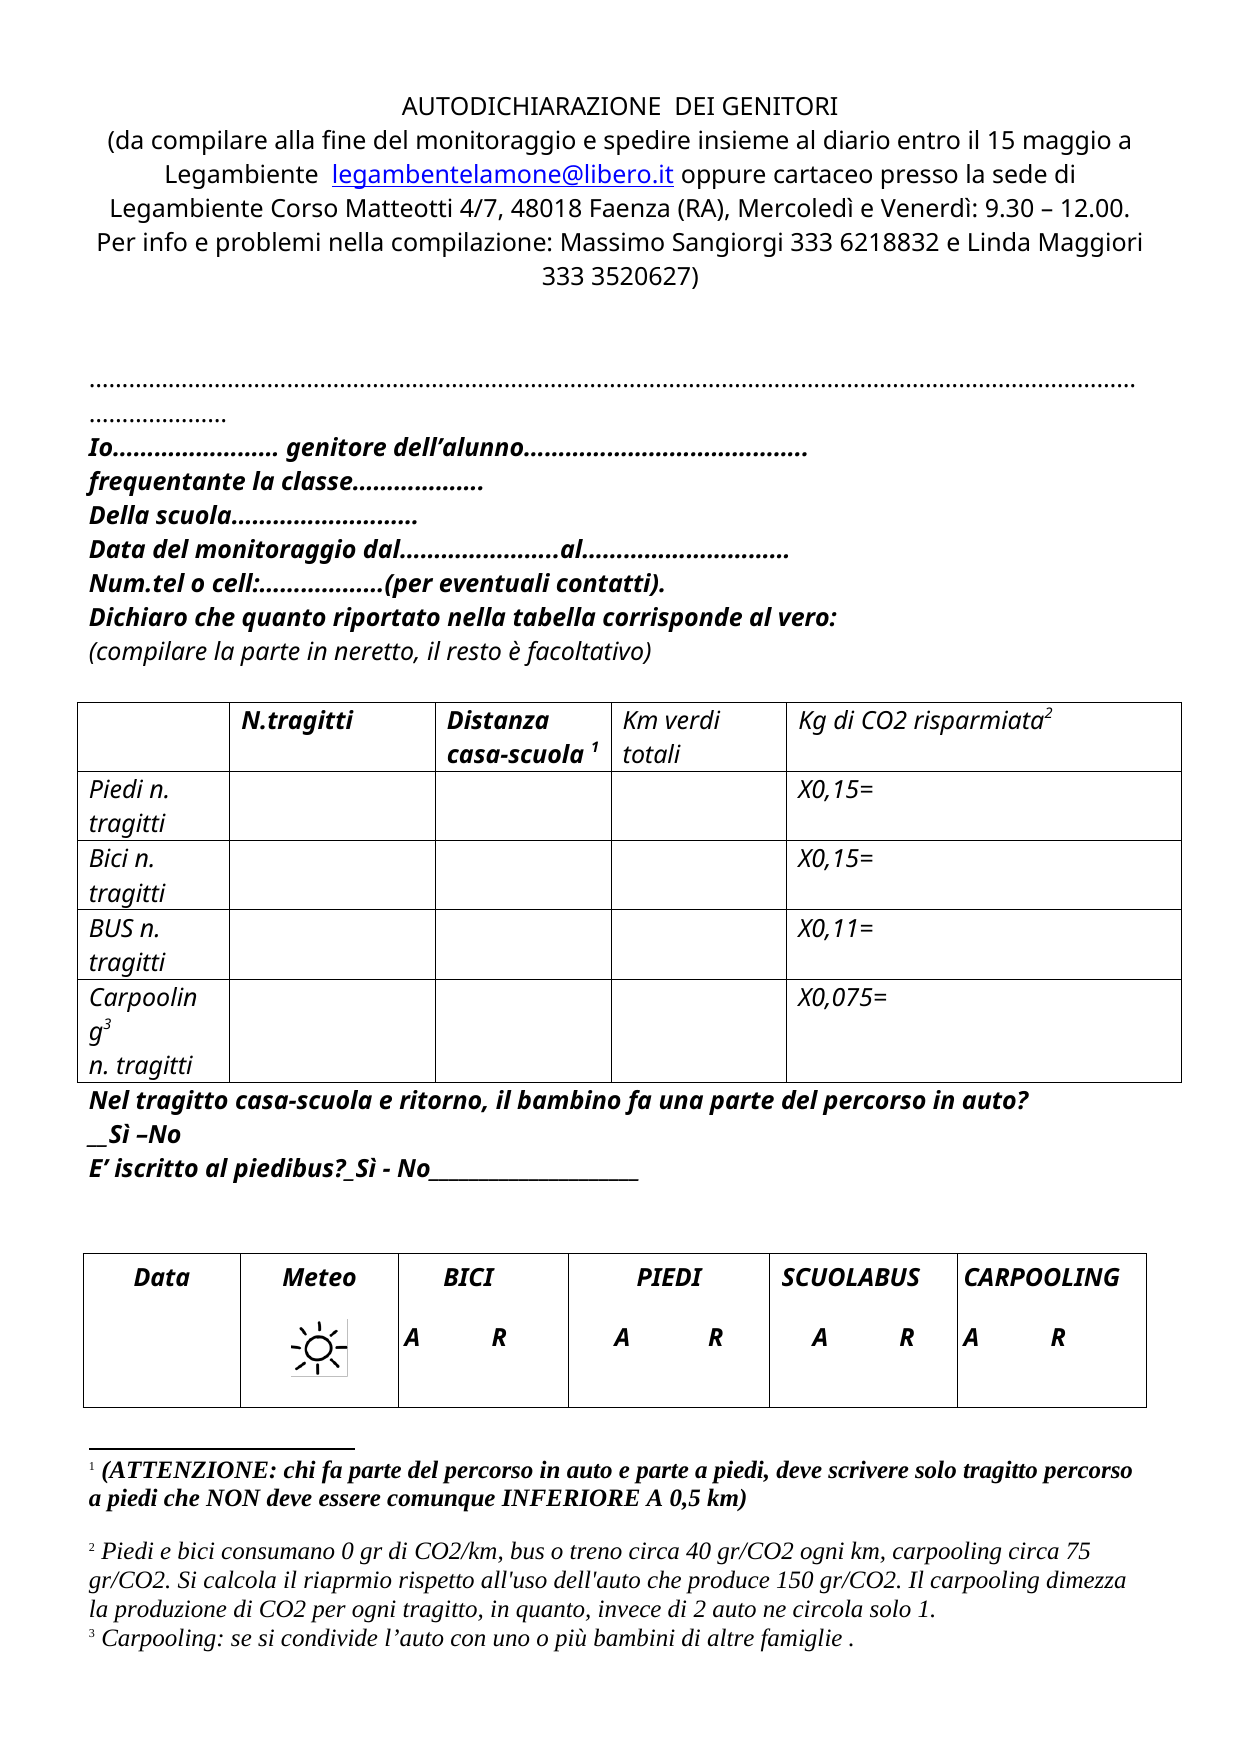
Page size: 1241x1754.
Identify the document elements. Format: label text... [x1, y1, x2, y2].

table_cell [230, 910, 435, 978]
table_cell [436, 910, 611, 978]
table_cell [230, 772, 435, 840]
table_header Meteo [241, 1254, 398, 1407]
table_cell [612, 980, 786, 1082]
table_cell X0,075= [787, 980, 1181, 1082]
text Io…………………… genitore dell’alunno………………………………….. [89, 429, 1152, 463]
table_cell BUS n. tragitti [78, 910, 229, 978]
text __Sì –No [89, 1117, 1152, 1151]
table_header N.tragitti [230, 703, 435, 771]
table_header PIEDI A R [569, 1254, 769, 1407]
text E’ iscritto al piedibus?_Sì - No_____________________ [89, 1151, 1152, 1185]
table_header Km verdi totali [612, 703, 786, 771]
table_header Data [84, 1254, 240, 1407]
table_cell [612, 772, 786, 840]
text ……………………………………………………………………………………………………………………………………………………………… [89, 361, 1152, 429]
text Per info e problemi nella compilazione: Massimo Sangiorgi 333 6218832 e Linda Maggiori 333 3520627) [89, 225, 1152, 293]
table_cell X0,15= [787, 772, 1181, 840]
table_cell [436, 841, 611, 909]
table_cell Bici n. tragitti [78, 841, 229, 909]
table_cell [436, 772, 611, 840]
text AUTODICHIARAZIONE DEI GENITORI [89, 89, 1152, 123]
table_cell [612, 841, 786, 909]
table_header [78, 703, 229, 771]
table_cell [612, 910, 786, 978]
table_header Distanza casa-scuola [436, 703, 611, 771]
table_cell [230, 841, 435, 909]
table_cell [230, 980, 435, 1082]
table_cell Piedi n. tragitti [78, 772, 229, 840]
text (compilare la parte in neretto, il resto è facoltativo) [89, 634, 1152, 668]
table_cell [436, 980, 611, 1082]
text Data del monitoraggio dal…………………..al………………………… [89, 531, 1152, 566]
table_cell X0,15= [787, 841, 1181, 909]
table_header SCUOLABUS A R [770, 1254, 957, 1407]
table_header BICI A R [399, 1254, 568, 1407]
table_header CARPOOLING A R [958, 1254, 1146, 1407]
text Num.tel o cell:………………(per eventuali contatti). [89, 566, 1152, 599]
text frequentante la classe………………. [89, 463, 1152, 497]
table_cell X0,11= [787, 910, 1181, 978]
table_cell Carpooling n. tragitti [78, 980, 229, 1082]
text Nel tragitto casa-scuola e ritorno, il bambino fa una parte del percorso in auto? [89, 1083, 1152, 1117]
table_header Kg di CO2 risparmiata [787, 703, 1181, 771]
text (da compilare alla fine del monitoraggio e spedire insieme al diario entro il 15 maggio a Legambiente legambentelamone@libero.it oppure cartaceo presso la sede di Legambiente Corso Matteotti 4/7, 48018 Faenza (RA), Mercoledì e Venerdì: 9.30 – 12.00. [89, 123, 1152, 225]
text Dichiaro che quanto riportato nella tabella corrisponde al vero: [89, 599, 1152, 634]
text Della scuola……………………… [89, 497, 1152, 531]
picture [291, 1319, 348, 1377]
